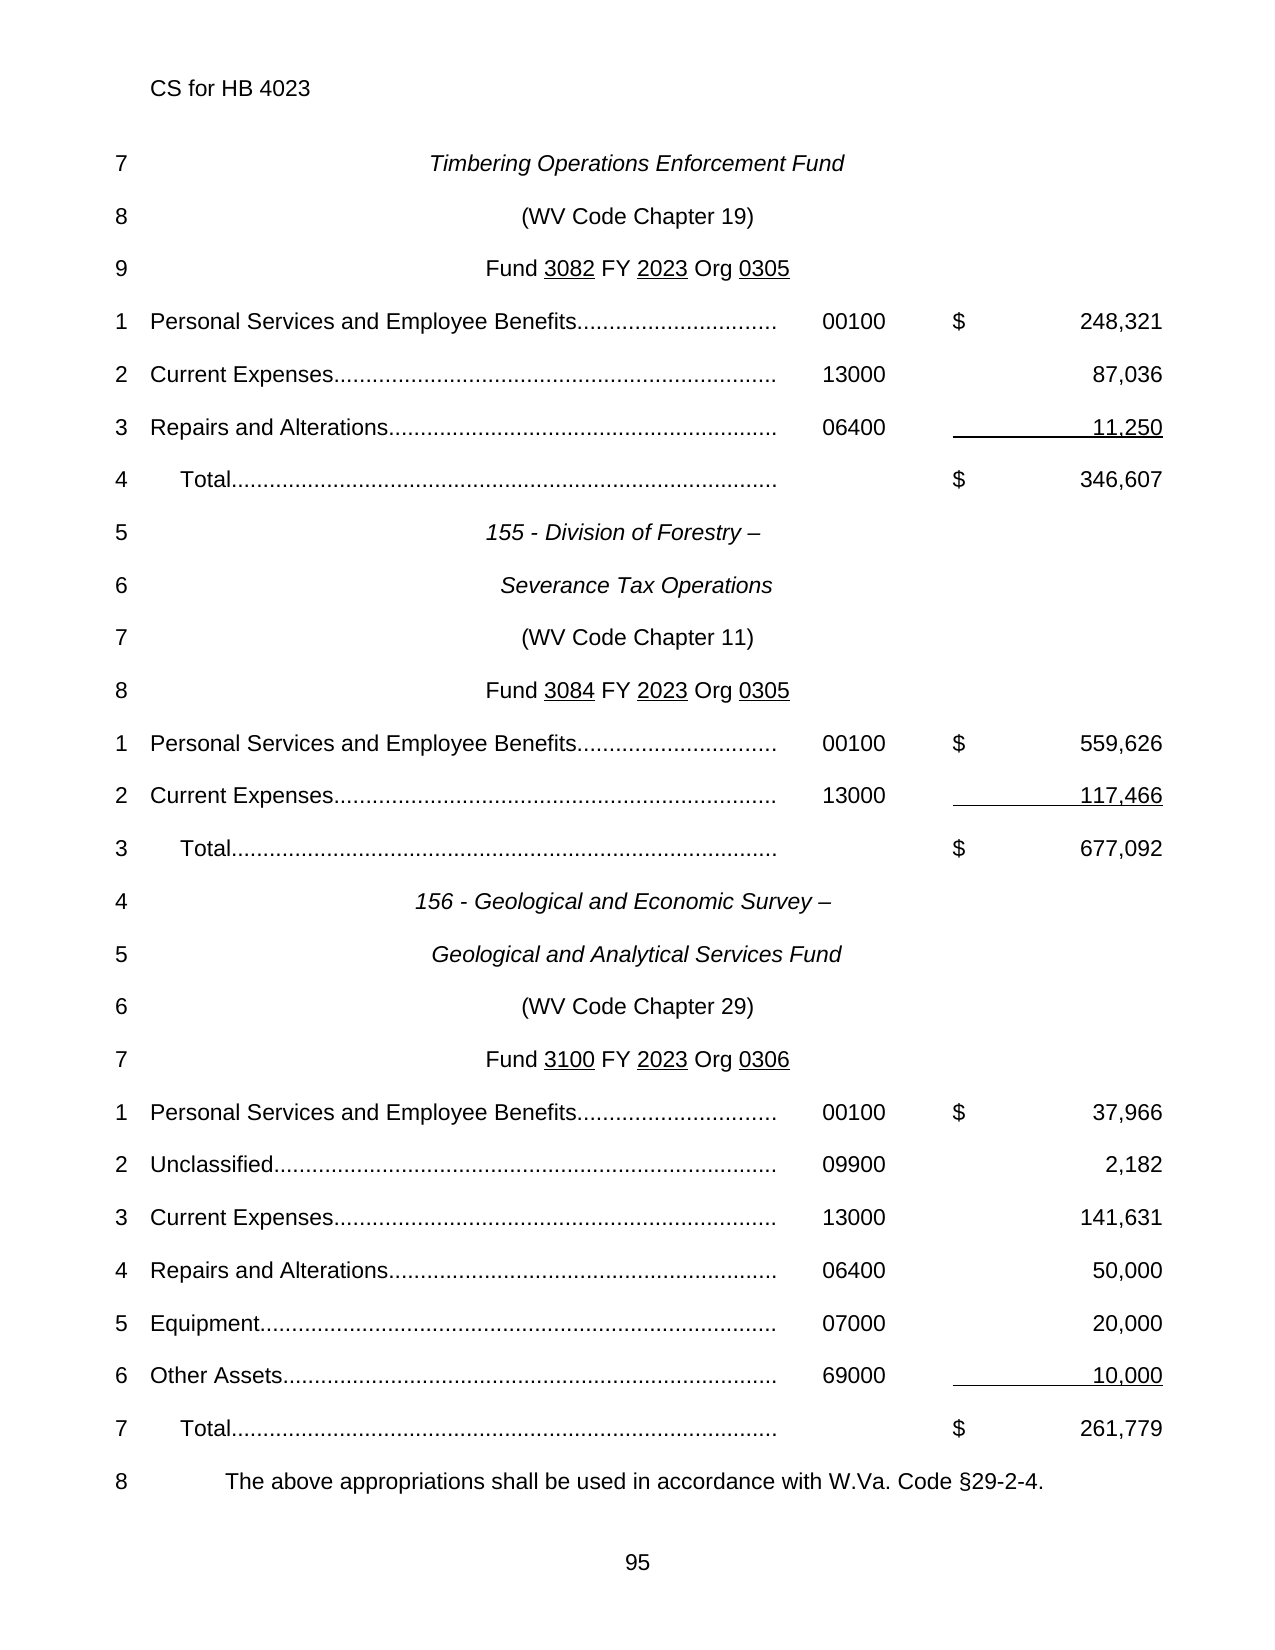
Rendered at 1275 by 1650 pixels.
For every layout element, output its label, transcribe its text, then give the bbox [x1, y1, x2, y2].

text Repairs and Alterations 06400 50,000 [150, 1257, 1125, 1283]
text Personal Services and Employee Benefits 00100 $ 37,966 [150, 1099, 1125, 1125]
text (WV Code Chapter 29) [150, 993, 1125, 1020]
text (WV Code Chapter 19) [150, 203, 1125, 229]
text Fund 3100 FY 2023 Org 0306 [150, 1046, 1125, 1072]
text Other Assets 69000 10,000 [150, 1362, 1125, 1389]
text Personal Services and Employee Benefits 00100 $ 248,321 [150, 308, 1125, 334]
text Fund 3082 FY 2023 Org 0305 [150, 255, 1125, 282]
text Total $ 261,779 [150, 1415, 1125, 1441]
text Fund 3084 FY 2023 Org 0305 [150, 677, 1125, 703]
text The above appropriations shall be used in accordance with W.Va. Code §29-2-4. [150, 1468, 1125, 1494]
text Repairs and Alterations 06400 11,250 [150, 413, 1125, 440]
list Division of Forestry – [150, 519, 1125, 545]
text Current Expenses 13000 117,466 [150, 782, 1125, 809]
text Current Expenses 13000 87,036 [150, 361, 1125, 387]
text Unclassified 09900 2,182 [150, 1151, 1125, 1178]
text Current Expenses 13000 141,631 [150, 1204, 1125, 1231]
text Timbering Operations Enforcement Fund [150, 150, 1125, 176]
text Personal Services and Employee Benefits 00100 $ 559,626 [150, 730, 1125, 756]
text Total $ 677,092 [150, 835, 1125, 862]
text Severance Tax Operations [150, 572, 1125, 598]
text Total $ 346,607 [150, 466, 1125, 493]
text Equipment 07000 20,000 [150, 1309, 1125, 1336]
text Geological and Analytical Services Fund [150, 941, 1125, 967]
list Geological and Economic Survey – [150, 888, 1125, 914]
text (WV Code Chapter 11) [150, 624, 1125, 651]
